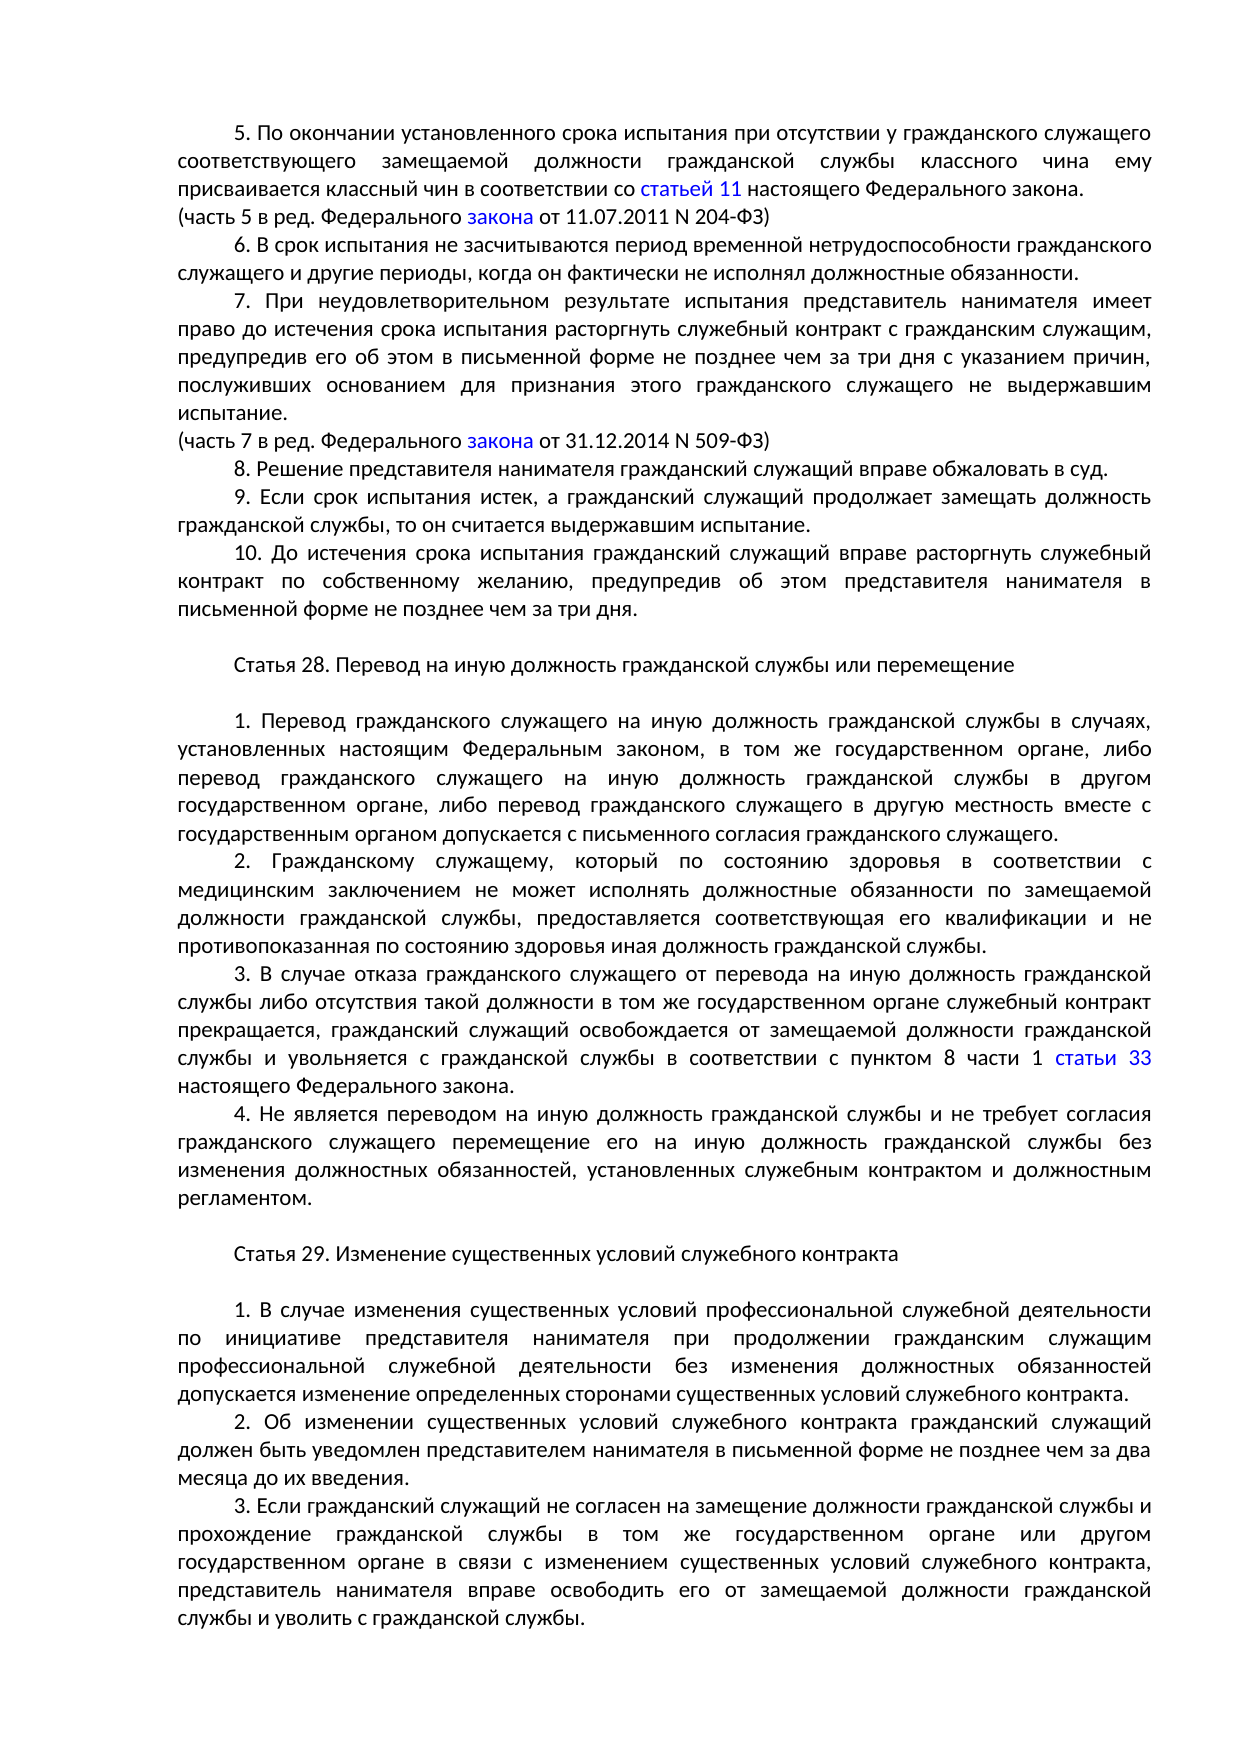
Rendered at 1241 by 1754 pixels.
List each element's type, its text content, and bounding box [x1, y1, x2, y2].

text (часть 5 в ред. Федерального закона от 11.07.2011 N 204-ФЗ) [177, 202, 1152, 230]
text 1. В случае изменения существенных условий профессиональной служебной деятельности по инициативе представителя нанимателя при продолжении гражданским служащим профессиональной служебной деятельности без изменения должностных обязанностей допускается изменение определенных сторонами существенных условий служебного контракта. [177, 1295, 1152, 1407]
text 1. Перевод гражданского служащего на иную должность гражданской службы в случаях, установленных настоящим Федеральным законом, в том же государственном органе, либо перевод гражданского служащего на иную должность гражданской службы в другом государственном органе, либо перевод гражданского служащего в другую местность вместе с государственным органом допускается с письменного согласия гражданского служащего. [177, 707, 1152, 847]
text Статья 29. Изменение существенных условий служебного контракта [177, 1239, 1152, 1267]
text 6. В срок испытания не засчитываются период временной нетрудоспособности гражданского служащего и другие периоды, когда он фактически не исполнял должностные обязанности. [177, 230, 1152, 286]
text 7. При неудовлетворительном результате испытания представитель нанимателя имеет право до истечения срока испытания расторгнуть служебный контракт с гражданским служащим, предупредив его об этом в письменной форме не позднее чем за три дня с указанием причин, послуживших основанием для признания этого гражданского служащего не выдержавшим испытание. [177, 286, 1152, 426]
text 2. Гражданскому служащему, который по состоянию здоровья в соответствии с медицинским заключением не может исполнять должностные обязанности по замещаемой должности гражданской службы, предоставляется соответствующая его квалификации и не противопоказанная по состоянию здоровья иная должность гражданской службы. [177, 847, 1152, 959]
text 3. Если гражданский служащий не согласен на замещение должности гражданской службы и прохождение гражданской службы в том же государственном органе или другом государственном органе в связи с изменением существенных условий служебного контракта, представитель нанимателя вправе освободить его от замещаемой должности гражданской службы и уволить с гражданской службы. [177, 1491, 1152, 1631]
text 10. До истечения срока испытания гражданский служащий вправе расторгнуть служебный контракт по собственному желанию, предупредив об этом представителя нанимателя в письменной форме не позднее чем за три дня. [177, 538, 1152, 622]
text (часть 7 в ред. Федерального закона от 31.12.2014 N 509-ФЗ) [177, 426, 1152, 454]
text 5. По окончании установленного срока испытания при отсутствии у гражданского служащего соответствующего замещаемой должности гражданской службы классного чина ему присваивается классный чин в соответствии со статьей 11 настоящего Федерального закона. [177, 118, 1152, 202]
text 8. Решение представителя нанимателя гражданский служащий вправе обжаловать в суд. [177, 454, 1152, 482]
text Статья 28. Перевод на иную должность гражданской службы или перемещение [177, 651, 1152, 678]
text 9. Если срок испытания истек, а гражданский служащий продолжает замещать должность гражданской службы, то он считается выдержавшим испытание. [177, 482, 1152, 538]
text 4. Не является переводом на иную должность гражданской службы и не требует согласия гражданского служащего перемещение его на иную должность гражданской службы без изменения должностных обязанностей, установленных служебным контрактом и должностным регламентом. [177, 1099, 1152, 1211]
text 3. В случае отказа гражданского служащего от перевода на иную должность гражданской службы либо отсутствия такой должности в том же государственном органе служебный контракт прекращается, гражданский служащий освобождается от замещаемой должности гражданской службы и увольняется с гражданской службы в соответствии с пунктом 8 части 1 статьи 33 настоящего Федерального закона. [177, 959, 1152, 1099]
text 2. Об изменении существенных условий служебного контракта гражданский служащий должен быть уведомлен представителем нанимателя в письменной форме не позднее чем за два месяца до их введения. [177, 1407, 1152, 1491]
